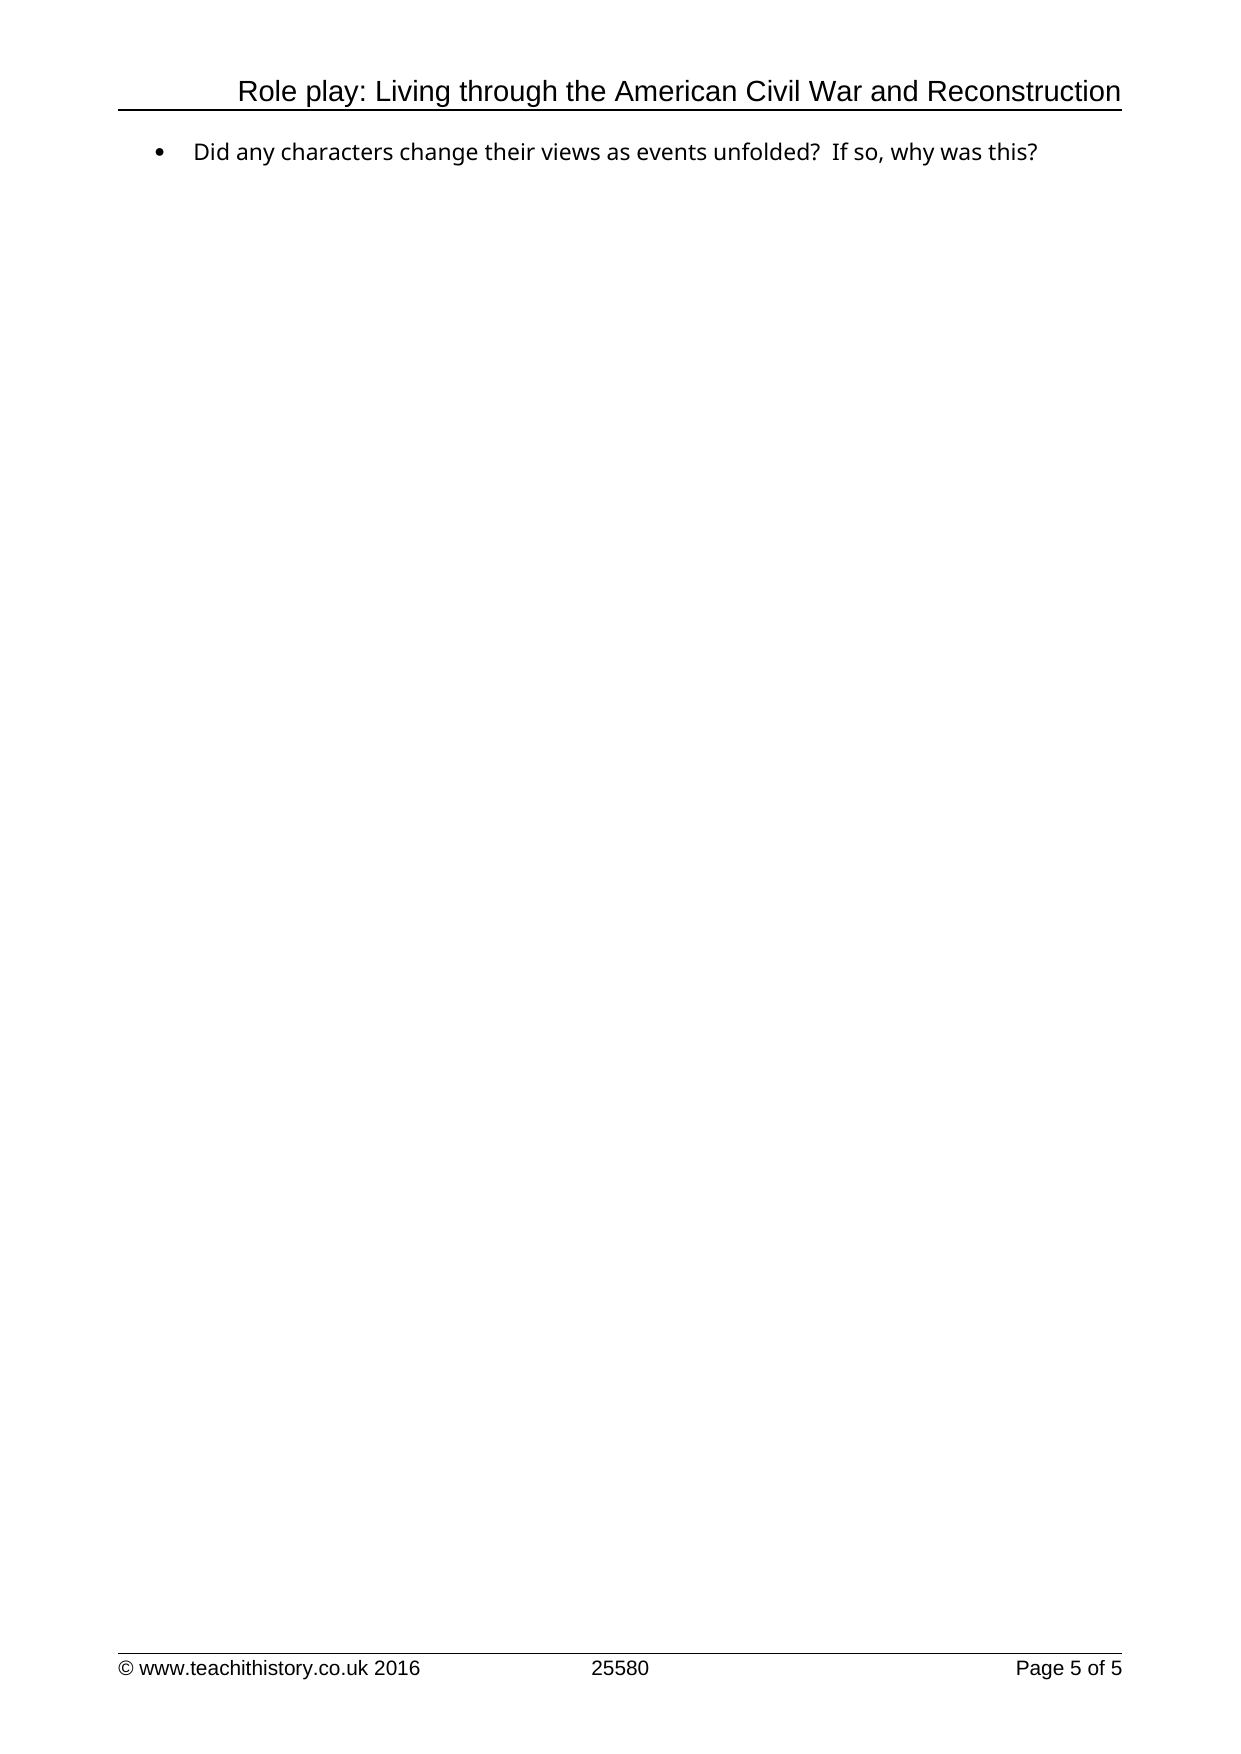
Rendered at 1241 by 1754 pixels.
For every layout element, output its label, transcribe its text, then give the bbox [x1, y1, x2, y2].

list Did any characters change their views as events unfolded? If so, why was this? [156, 136, 1122, 167]
